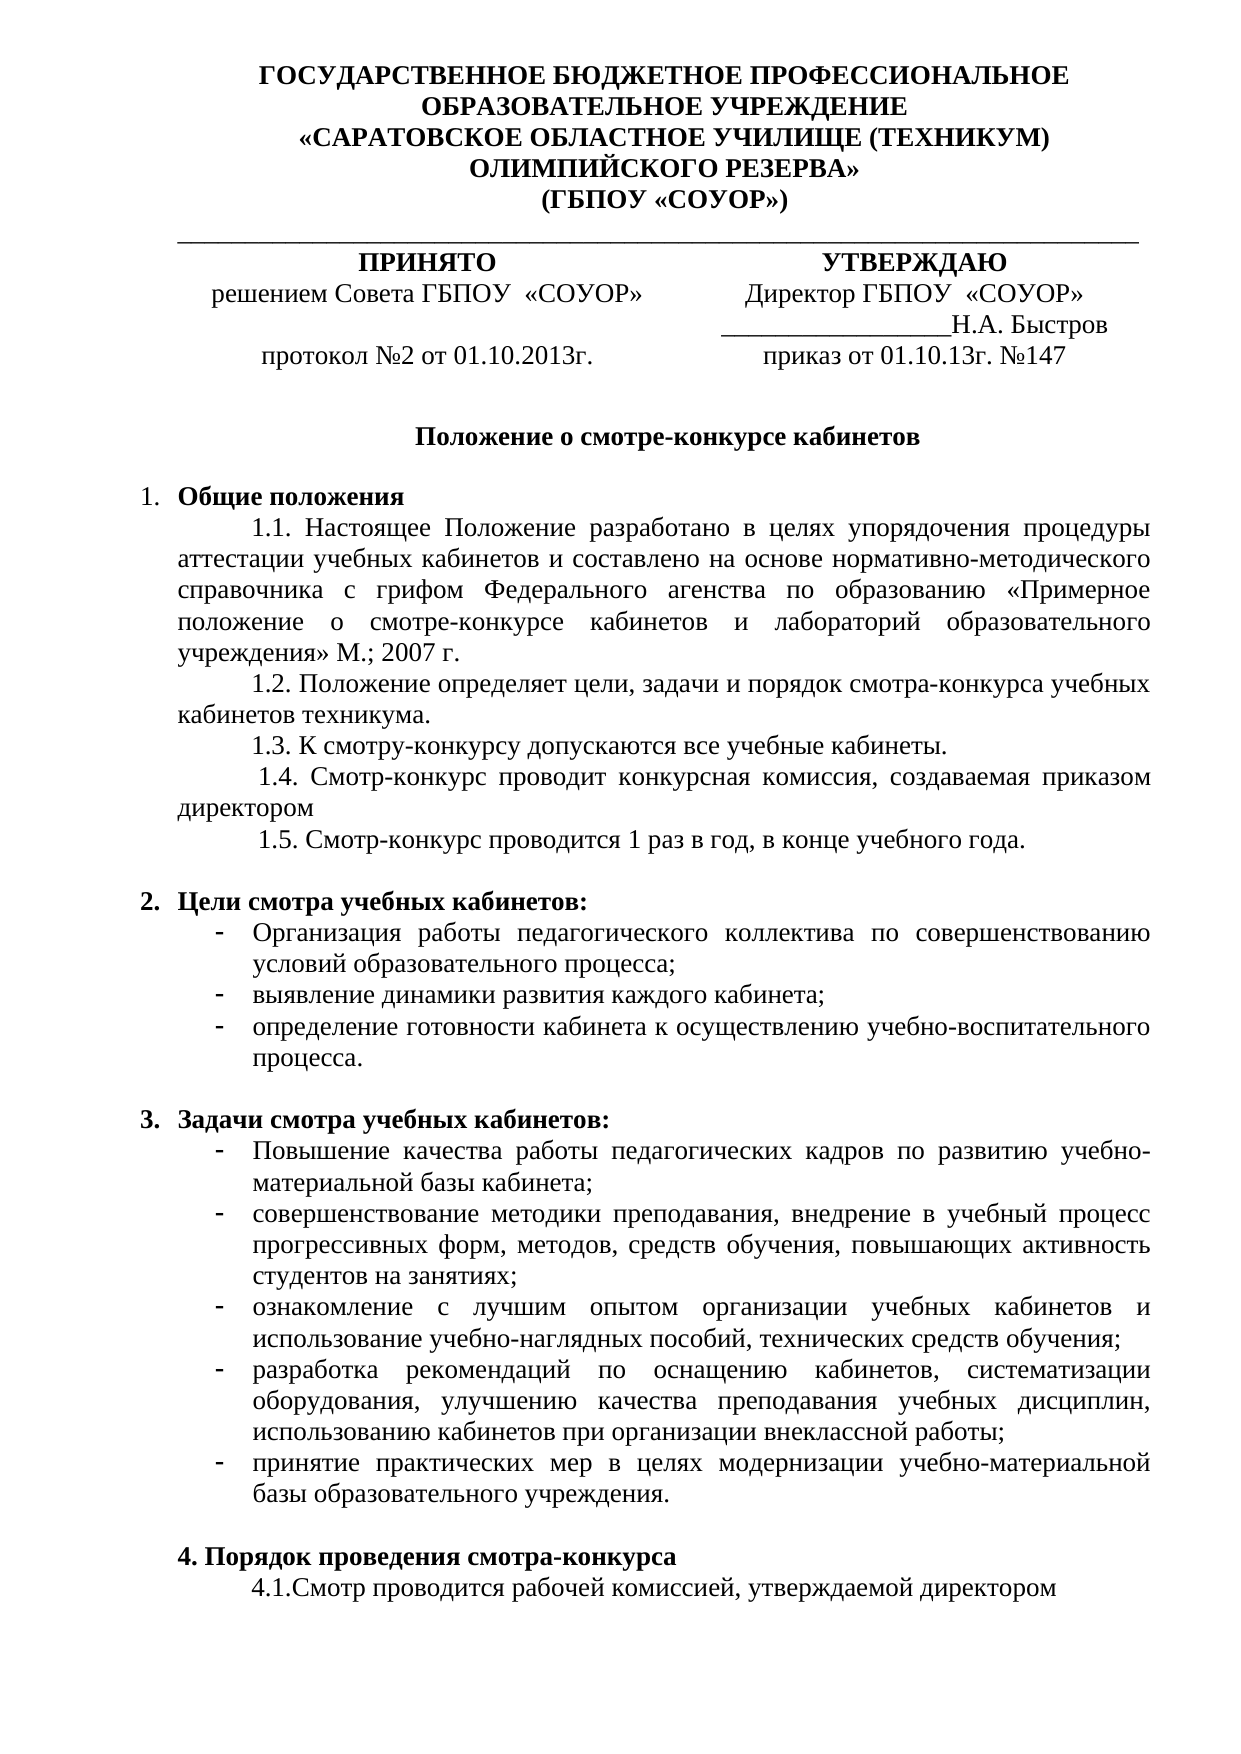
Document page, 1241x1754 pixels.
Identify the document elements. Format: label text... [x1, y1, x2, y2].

text 1.5. Смотр-конкурс проводится 1 раз в год, в конце учебного года. [177, 823, 1152, 854]
list Задачи смотра учебных кабинетов: [140, 1103, 1152, 1134]
text «САРАТОВСКОЕ ОБЛАСТНОЕ УЧИЛИЩЕ (ТЕХНИКУМ) [177, 121, 1152, 152]
list ознакомление с лучшим опытом организации учебных кабинетов и использование учебно-наглядных пособий, технических средств обучения; [215, 1290, 1152, 1353]
text 4.1.Смотр проводится рабочей комиссией, утверждаемой директором [177, 1571, 1152, 1602]
list выявление динамики развития каждого кабинета; [215, 978, 1152, 1010]
list принятие практических мер в целях модернизации учебно-материальной базы образовательного учреждения. [215, 1446, 1152, 1509]
list совершенствование методики преподавания, внедрение в учебный процесс прогрессивных форм, методов, средств обучения, повышающих активность студентов на занятиях; [215, 1197, 1152, 1290]
table_header УТВЕРЖДАЮ Директор ГБПОУ «СОУОР» _________________Н.А. Быстров приказ от 01.10.13г. №147 [689, 246, 1140, 389]
list определение готовности кабинета к осуществлению учебно-воспитательного процесса. [215, 1010, 1152, 1072]
text Положение о смотре-конкурсе кабинетов [177, 420, 1152, 451]
text ГОСУДАРСТВЕННОЕ БЮДЖЕТНОЕ ПРОФЕССИОНАЛЬНОЕ ОБРАЗОВАТЕЛЬНОЕ УЧРЕЖДЕНИЕ [177, 59, 1152, 121]
text ОЛИМПИЙСКОГО РЕЗЕРВА» [177, 152, 1152, 184]
list Общие положения [140, 480, 1152, 511]
list разработка рекомендаций по оснащению кабинетов, систематизации оборудования, улучшению качества преподавания учебных дисциплин, использованию кабинетов при организации внеклассной работы; [215, 1353, 1152, 1446]
table_header ПРИНЯТО решением Совета ГБПОУ «СОУОР» протокол №2 от 01.10.2013г. [166, 246, 688, 389]
list Повышение качества работы педагогических кадров по развитию учебно-материальной базы кабинета; [215, 1134, 1152, 1197]
text 1.2. Положение определяет цели, задачи и порядок смотра-конкурса учебных кабинетов техникума. [177, 667, 1152, 729]
text (ГБПОУ «СОУОР») [177, 184, 1152, 215]
text 1.1. Настоящее Положение разработано в целях упорядочения процедуры аттестации учебных кабинетов и составлено на основе нормативно-методического справочника с грифом Федерального агенства по образованию «Примерное положение о смотре-конкурсе кабинетов и лабораторий образовательного учреждения» М.; 2007 г. [177, 511, 1152, 667]
list Цели смотра учебных кабинетов: [140, 885, 1152, 916]
list Организация работы педагогического коллектива по совершенствованию условий образовательного процесса; [215, 916, 1152, 978]
text 1.4. Смотр-конкурс проводит конкурсная комиссия, создаваемая приказом директором [177, 760, 1152, 823]
text _______________________________________________________________________ [177, 215, 1152, 246]
text 4. Порядок проведения смотра-конкурса [177, 1540, 1152, 1571]
text 1.3. К смотру-конкурсу допускаются все учебные кабинеты. [177, 729, 1152, 760]
